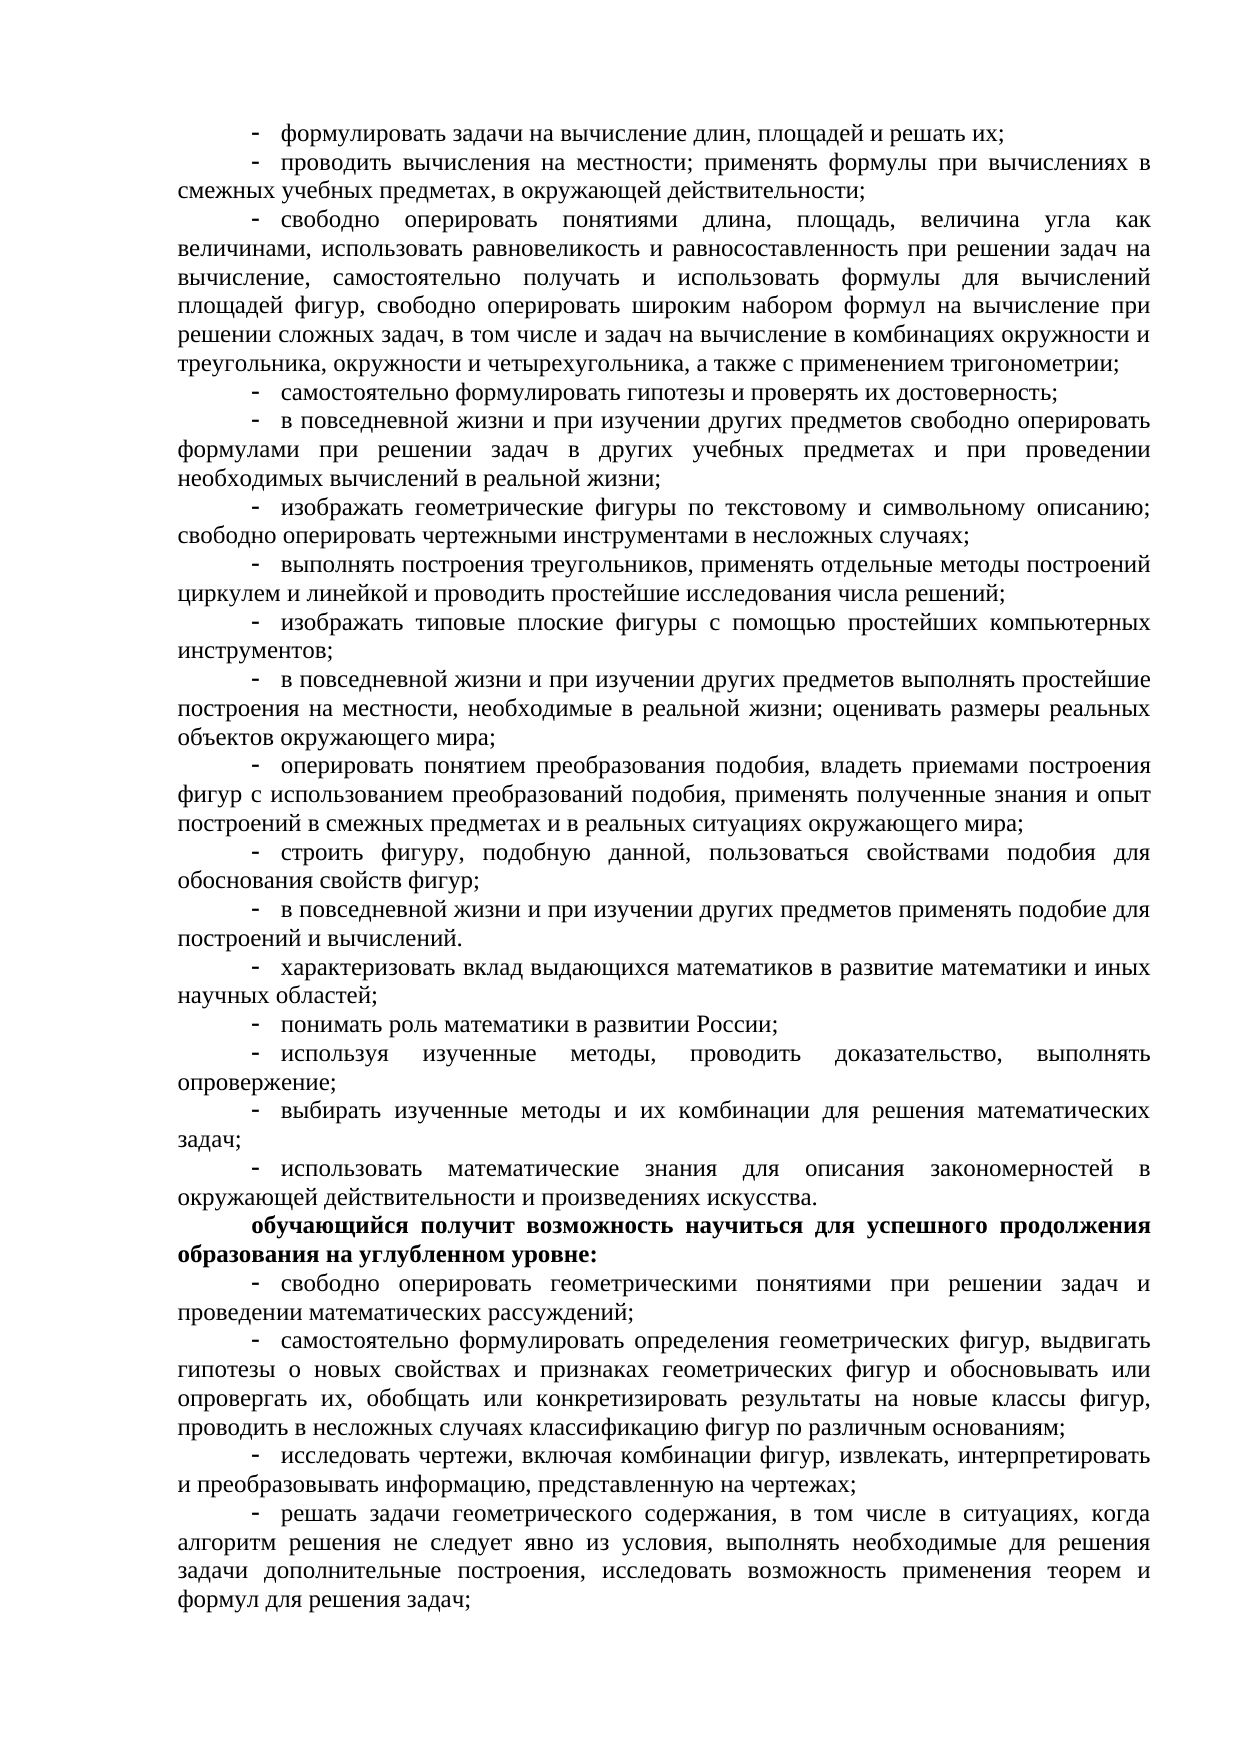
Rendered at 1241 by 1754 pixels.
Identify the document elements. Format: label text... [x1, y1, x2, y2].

list понимать роль математики в развитии России; [177, 1009, 1152, 1038]
list свободно оперировать геометрическими понятиями при решении задач и проведении математических рассуждений; [177, 1268, 1152, 1326]
list изображать геометрические фигуры по текстовому и символьному описанию; свободно оперировать чертежными инструментами в несложных случаях; [177, 492, 1152, 549]
list в повседневной жизни и при изучении других предметов свободно оперировать формулами при решении задач в других учебных предметах и при проведении необходимых вычислений в реальной жизни; [177, 406, 1152, 492]
list использовать математические знания для описания закономерностей в окружающей действительности и произведениях искусства. [177, 1153, 1152, 1211]
list проводить вычисления на местности; применять формулы при вычислениях в смежных учебных предметах, в окружающей действительности; [177, 147, 1152, 204]
list в повседневной жизни и при изучении других предметов применять подобие для построений и вычислений. [177, 894, 1152, 952]
list свободно оперировать понятиями длина, площадь, величина угла как величинами, использовать равновеликость и равносоставленность при решении задач на вычисление, самостоятельно получать и использовать формулы для вычислений площадей фигур, свободно оперировать широким набором формул на вычисление при решении сложных задач, в том числе и задач на вычисление в комбинациях окружности и треугольника, окружности и четырехугольника, а также с применением тригонометрии; [177, 204, 1152, 377]
list исследовать чертежи, включая комбинации фигур, извлекать, интерпретировать и преобразовывать информацию, представленную на чертежах; [177, 1441, 1152, 1498]
list характеризовать вклад выдающихся математиков в развитие математики и иных научных областей; [177, 952, 1152, 1009]
list изображать типовые плоские фигуры с помощью простейших компьютерных инструментов; [177, 607, 1152, 664]
list выполнять построения треугольников, применять отдельные методы построений циркулем и линейкой и проводить простейшие исследования числа решений; [177, 549, 1152, 607]
list используя изученные методы, проводить доказательство, выполнять опровержение; [177, 1038, 1152, 1096]
list обучающийся получит возможность научиться для успешного продолжения образования на углубленном уровне: [177, 1211, 1152, 1268]
list оперировать понятием преобразования подобия, владеть приемами построения фигур с использованием преобразований подобия, применять полученные знания и опыт построений в смежных предметах и в реальных ситуациях окружающего мира; [177, 751, 1152, 837]
list строить фигуру, подобную данной, пользоваться свойствами подобия для обоснования свойств фигур; [177, 837, 1152, 894]
list выбирать изученные методы и их комбинации для решения математических задач; [177, 1096, 1152, 1153]
list в повседневной жизни и при изучении других предметов выполнять простейшие построения на местности, необходимые в реальной жизни; оценивать размеры реальных объектов окружающего мира; [177, 664, 1152, 751]
list самостоятельно формулировать гипотезы и проверять их достоверность; [177, 377, 1152, 406]
list самостоятельно формулировать определения геометрических фигур, выдвигать гипотезы о новых свойствах и признаках геометрических фигур и обосновывать или опровергать их, обобщать или конкретизировать результаты на новые классы фигур, проводить в несложных случаях классификацию фигур по различным основаниям; [177, 1326, 1152, 1441]
list формулировать задачи на вычисление длин, площадей и решать их; [177, 118, 1152, 147]
list решать задачи геометрического содержания, в том числе в ситуациях, когда алгоритм решения не следует явно из условия, выполнять необходимые для решения задачи дополнительные построения, исследовать возможность применения теорем и формул для решения задач; [177, 1498, 1152, 1613]
